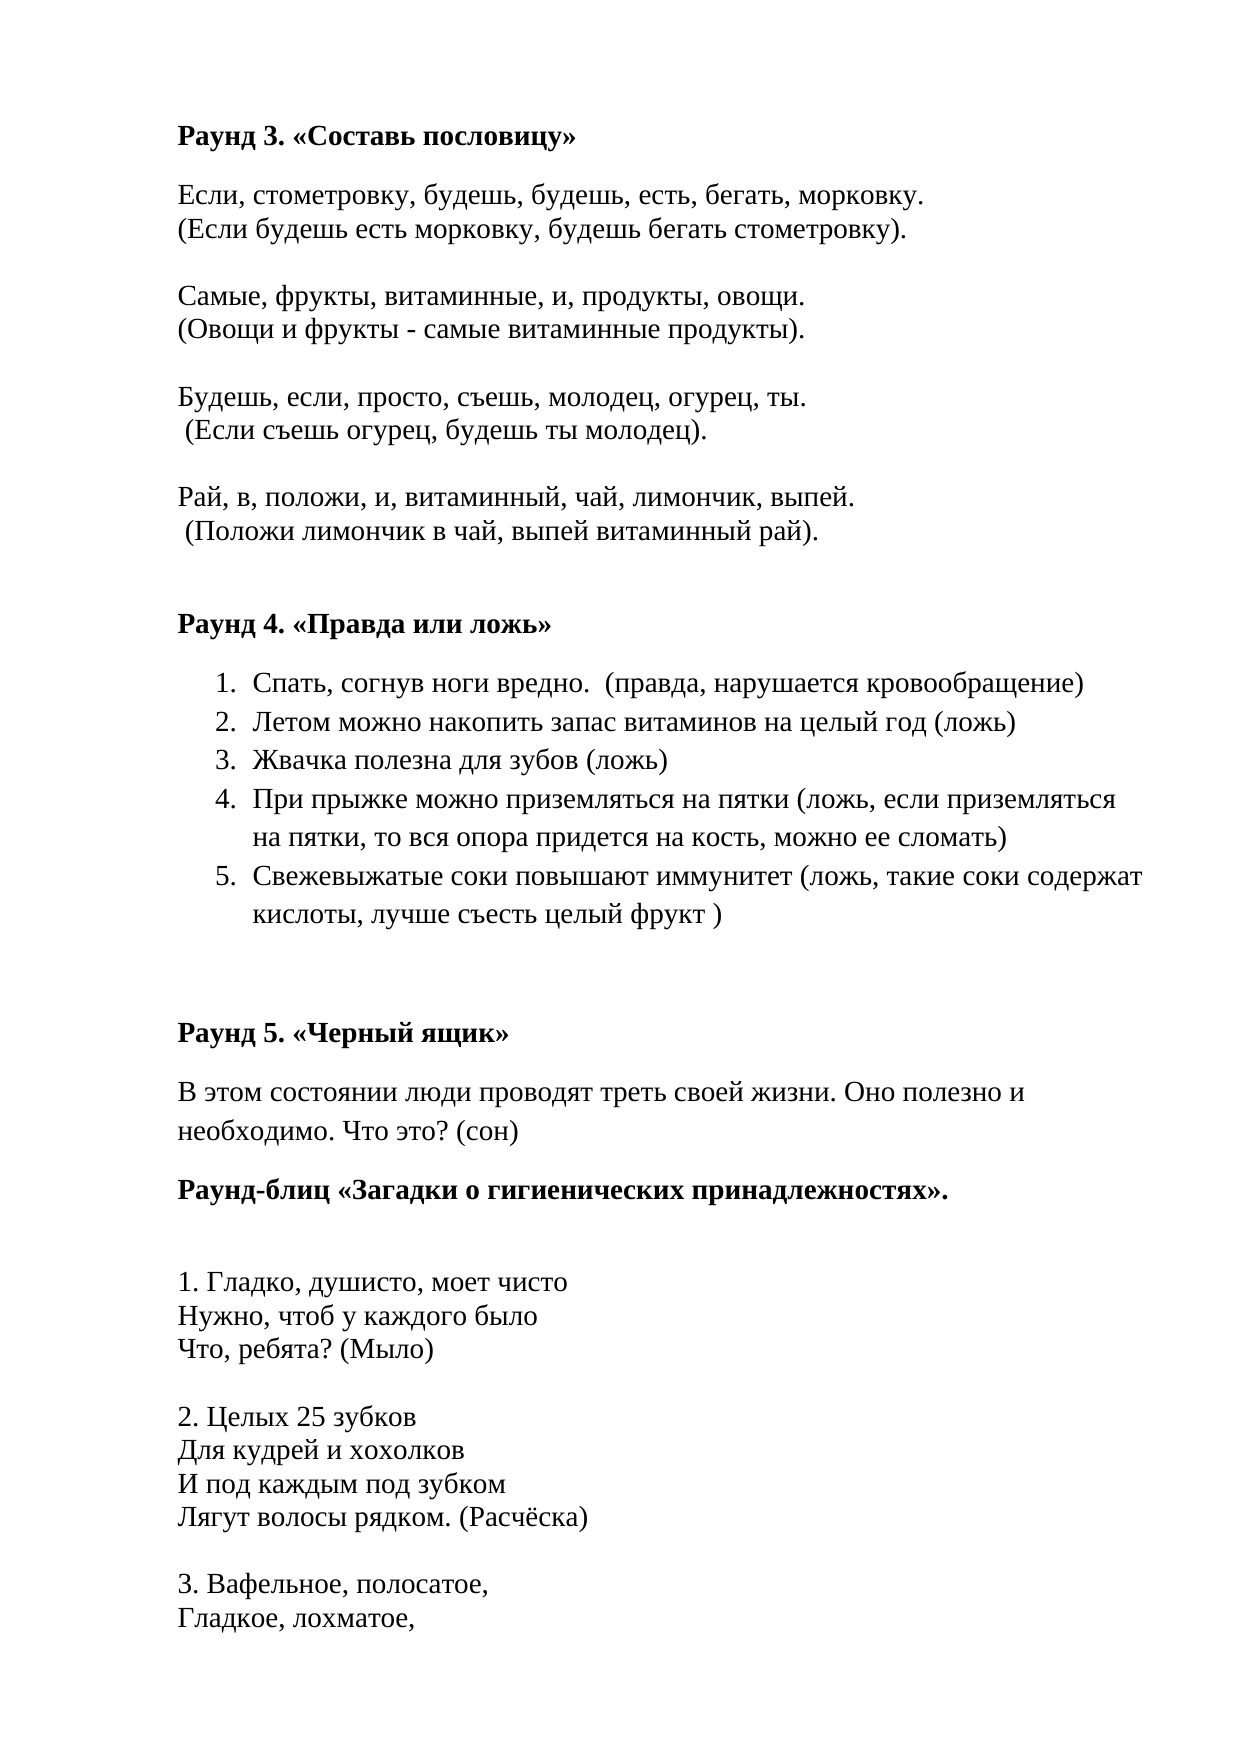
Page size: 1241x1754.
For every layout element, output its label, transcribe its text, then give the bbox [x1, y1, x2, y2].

text Самые, фрукты, витаминные, и, продукты, овощи. [177, 278, 1152, 312]
list При прыжке можно приземляться на пятки (ложь, если приземляться на пятки, то вся опора придется на кость, можно ее сломать) [215, 781, 1152, 853]
text Раунд-блиц «Загадки о гигиенических принадлежностях». [177, 1172, 1152, 1206]
text Что, ребята? (Мыло) [177, 1332, 1152, 1365]
text Для кудрей и хохолков [177, 1432, 1152, 1466]
text И под каждым под зубком [177, 1466, 1152, 1499]
list Летом можно накопить запас витаминов на целый год (ложь) [215, 704, 1152, 737]
text Будешь, если, просто, съешь, молодец, огурец, ты. [177, 379, 1152, 412]
text Рай, в, положи, и, витаминный, чай, лимончик, выпей. [177, 479, 1152, 513]
list Спать, согнув ноги вредно. (правда, нарушается кровообращение) [215, 665, 1152, 699]
text 3. Вафельное, полосатое, [177, 1566, 1152, 1600]
text Нужно, чтоб у каждого было [177, 1298, 1152, 1332]
text (Если будешь есть морковку, будешь бегать стометровку). [177, 211, 1152, 244]
text (Овощи и фрукты - самые витаминные продукты). [177, 312, 1152, 345]
text 2. Целых 25 зубков [177, 1399, 1152, 1432]
text 1. Гладко, душисто, моет чисто [177, 1264, 1152, 1298]
text Раунд 4. «Правда или ложь» [177, 606, 1152, 639]
text (Положи лимончик в чай, выпей витаминный рай). [177, 513, 1152, 546]
list Свежевыжатые соки повышают иммунитет (ложь, такие соки содержат кислоты, лучше съесть целый фрукт ) [215, 858, 1152, 930]
text Гладкое, лохматое, [177, 1600, 1152, 1633]
list Жвачка полезна для зубов (ложь) [215, 742, 1152, 776]
text Лягут волосы рядком. (Расчёска) [177, 1499, 1152, 1533]
text Раунд 5. «Черный ящик» [177, 1015, 1152, 1049]
text Раунд 3. «Составь пословицу» [177, 118, 1152, 152]
text В этом состоянии люди проводят треть своей жизни. Оно полезно и необходимо. Что это? (сон) [177, 1074, 1152, 1147]
text Если, стометровку, будешь, будешь, есть, бегать, морковку. [177, 177, 1152, 211]
text (Если съешь огурец, будешь ты молодец). [177, 412, 1152, 446]
